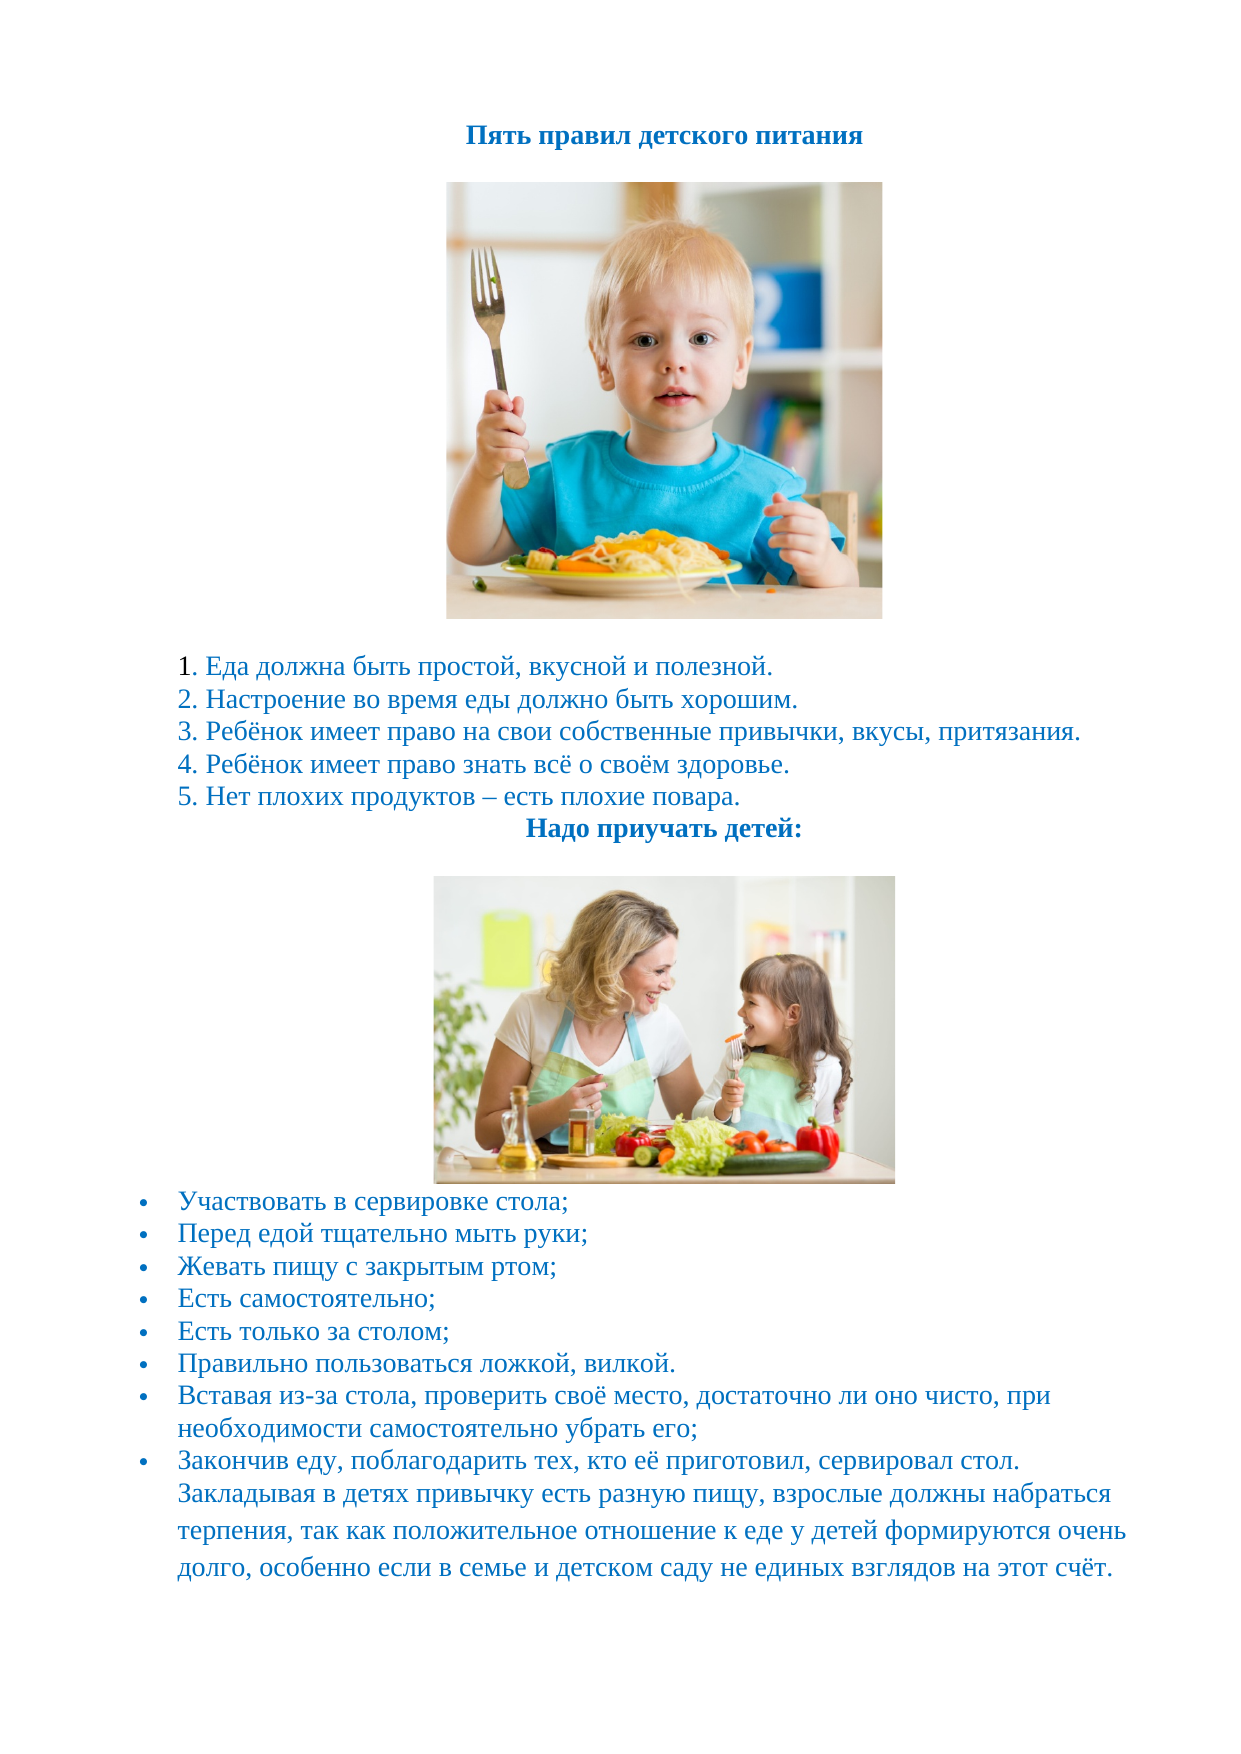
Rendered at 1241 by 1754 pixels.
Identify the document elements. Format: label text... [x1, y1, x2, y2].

list Закончив еду, поблагодарить тех, кто её приготовил, сервировал стол. [140, 1443, 1152, 1476]
list Участвовать в сервировке стола; [140, 1184, 1152, 1216]
list Вставая из-за стола, проверить своё место, достаточно ли оно чисто, при необходимости самостоятельно убрать его; [140, 1378, 1152, 1443]
text 5. Нет плохих продуктов – есть плохие повара. [177, 779, 1152, 811]
text 3. Ребёнок имеет право на свои собственные привычки, вкусы, притязания. [177, 714, 1152, 747]
text 1. Еда должна быть простой, вкусной и полезной. [177, 649, 1152, 682]
list Перед едой тщательно мыть руки; [140, 1216, 1152, 1249]
text Закладывая в детях привычку есть разную пищу, взрослые должны набраться терпения, так как положительное отношение к еде у детей формируются очень долго, особенно если в семье и детском саду не единых взглядов на этот счёт. [177, 1476, 1152, 1582]
text 2. Настроение во время еды должно быть хорошим. [177, 682, 1152, 714]
text Пять правил детского питания [177, 118, 1152, 151]
text Надо приучать детей: [177, 811, 1152, 844]
list Жевать пищу с закрытым ртом; [140, 1249, 1152, 1281]
picture [446, 182, 883, 619]
picture [433, 876, 896, 1184]
list Есть самостоятельно; [140, 1281, 1152, 1314]
list Правильно пользоваться ложкой, вилкой. [140, 1346, 1152, 1378]
text 4. Ребёнок имеет право знать всё о своём здоровье. [177, 747, 1152, 779]
list Есть только за столом; [140, 1314, 1152, 1346]
